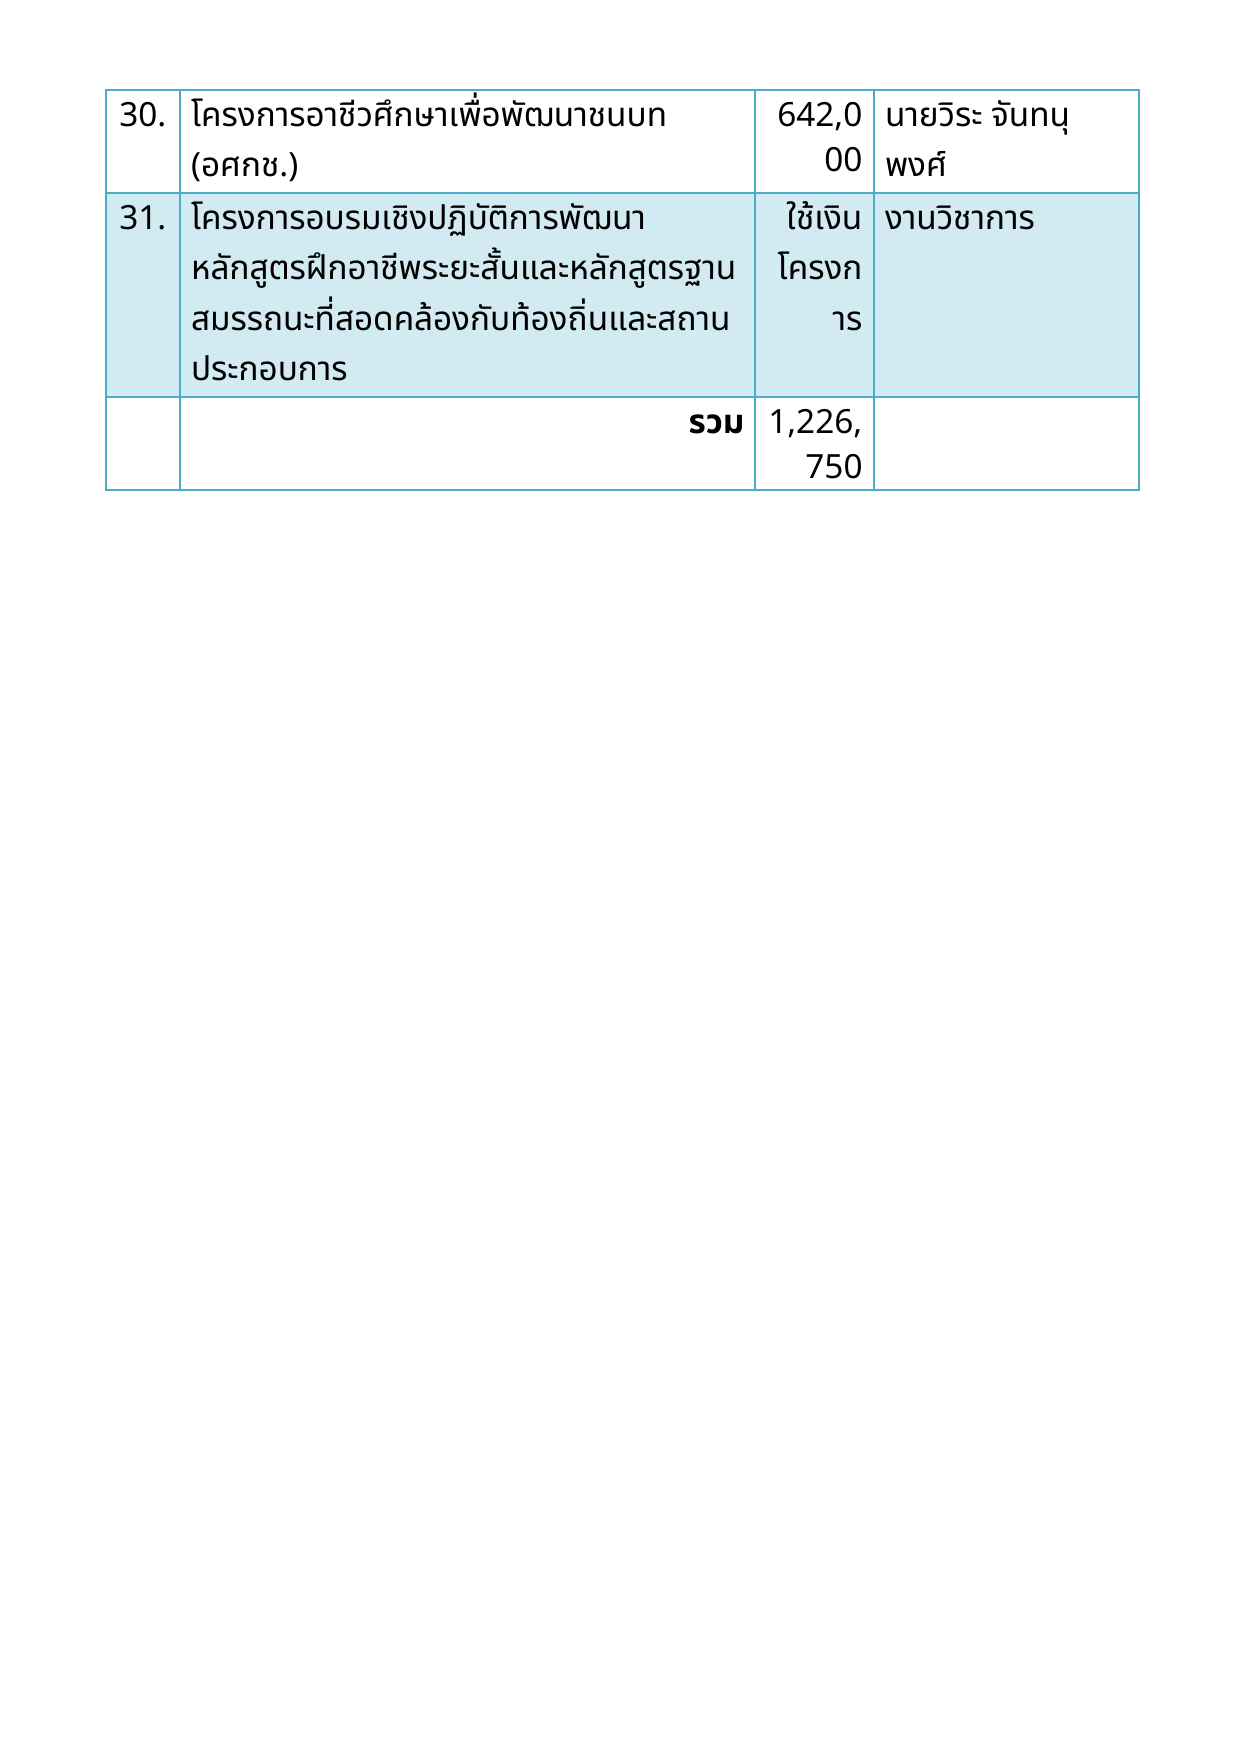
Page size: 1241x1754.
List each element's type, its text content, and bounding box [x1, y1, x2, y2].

table_cell รวม [181, 398, 754, 488]
table_cell 1,226,750 [756, 398, 873, 488]
table_cell นายวิระ จันทนุพงศ์ [875, 91, 1138, 192]
table_cell โครงการอบรมเชิงปฏิบัติการพัฒนาหลักสูตรฝึกอาชีพระยะสั้นและหลักสูตรฐานสมรรถนะที่สอดคล้องกับท้องถิ่นและสถานประกอบการ [181, 194, 754, 396]
table_cell 642,000 [756, 91, 873, 192]
table_cell [107, 398, 179, 488]
table_cell โครงการอาชีวศึกษาเพื่อพัฒนาชนบท (อศกช.) [181, 91, 754, 192]
table_cell 31. [107, 194, 179, 396]
table_cell 30. [107, 91, 179, 192]
table_cell [875, 398, 1138, 488]
table_cell ใช้เงินโครงการ [756, 194, 873, 396]
table_cell งานวิชาการ [875, 194, 1138, 396]
